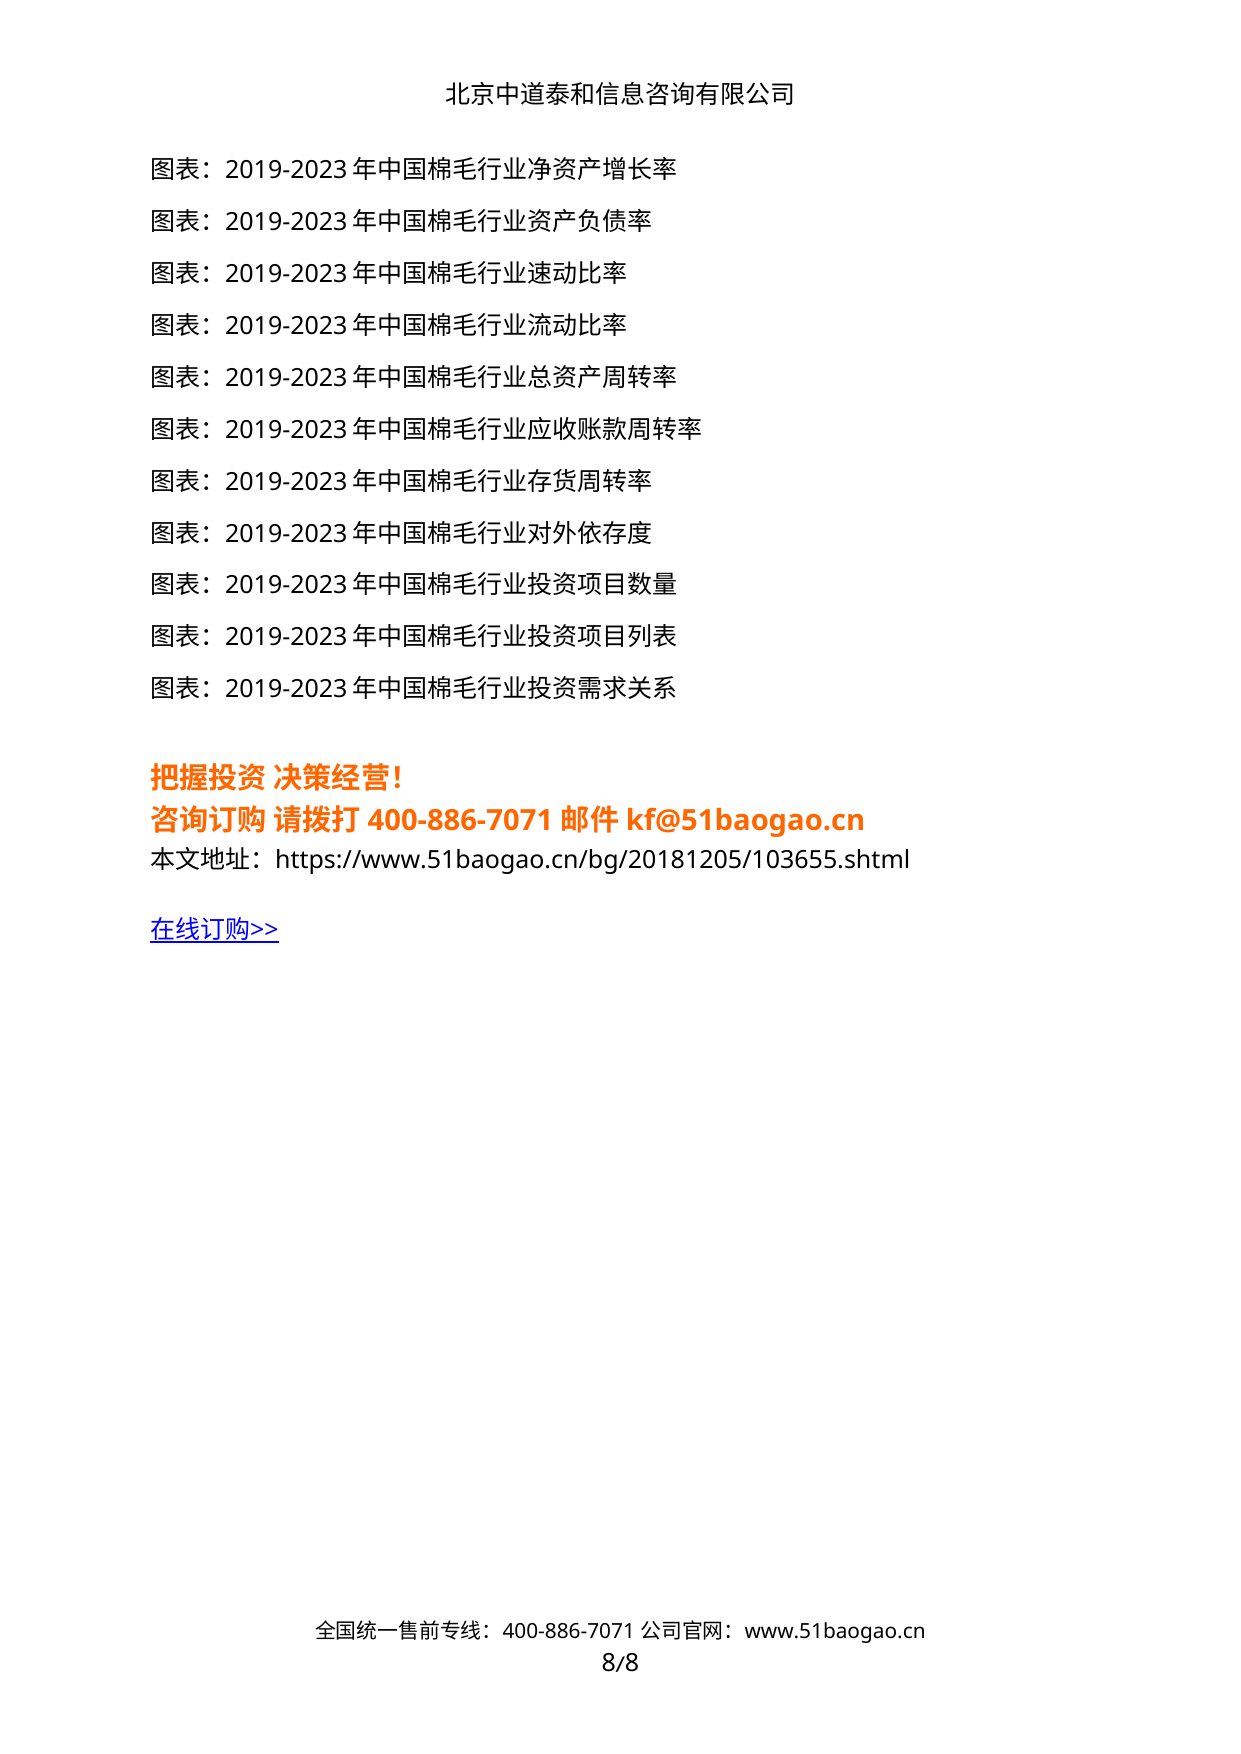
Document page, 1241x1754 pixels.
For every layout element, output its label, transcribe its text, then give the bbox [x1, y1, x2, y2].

text 图表：2019-2023年中国棉毛行业存货周转率 [150, 461, 1090, 497]
text 图表：2019-2023年中国棉毛行业投资项目数量 [150, 565, 1090, 601]
text 图表：2019-2023年中国棉毛行业速动比率 [150, 254, 1090, 290]
text 在线订购>> [150, 876, 1090, 946]
text 图表：2019-2023年中国棉毛行业流动比率 [150, 306, 1090, 342]
text 图表：2019-2023年中国棉毛行业投资项目列表 [150, 617, 1090, 653]
text 图表：2019-2023年中国棉毛行业投资需求关系 [150, 669, 1090, 705]
text 图表：2019-2023年中国棉毛行业总资产周转率 [150, 357, 1090, 394]
text 图表：2019-2023年中国棉毛行业应收账款周转率 [150, 409, 1090, 446]
text 把握投资 决策经营！咨询订购 请拨打 400-886-7071 邮件 kf@51baogao.cn本文地址：https://www.51baogao.cn/bg/20181205/103655.shtml [150, 721, 1090, 876]
text 图表：2019-2023年中国棉毛行业对外依存度 [150, 513, 1090, 549]
text 图表：2019-2023年中国棉毛行业资产负债率 [150, 202, 1090, 238]
text 图表：2019-2023年中国棉毛行业净资产增长率 [150, 150, 1090, 186]
